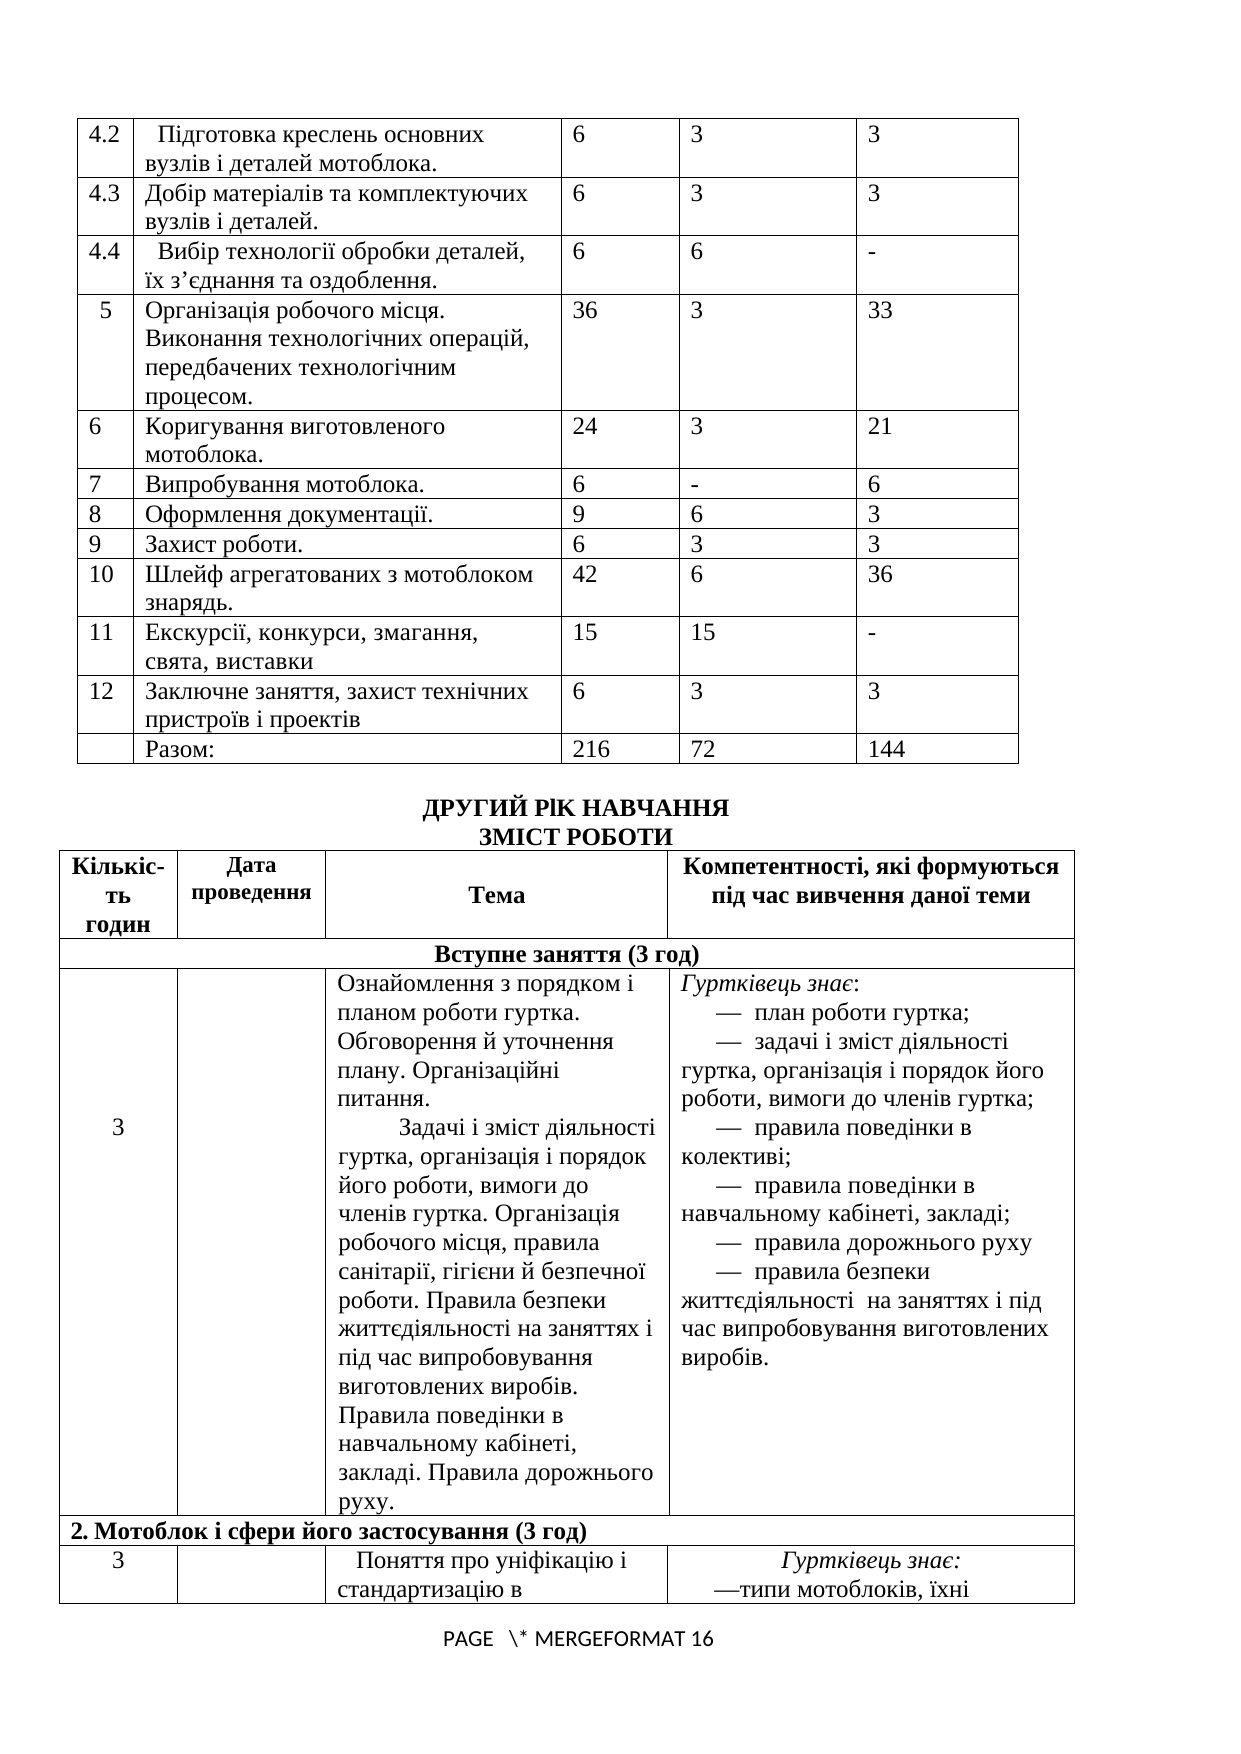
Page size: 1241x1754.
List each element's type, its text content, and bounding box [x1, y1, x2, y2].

table_cell Гуртківець знає: план роботи гуртка; задачі і зміст діяльності гуртка, організація і порядок його роботи, вимоги до членів гуртка; правила поведінки в колективі; правила поведінки в навчальному кабінеті, закладі; правила дорожнього руху правила безпеки життєдіяльності на заняттях і під час випробовування виготовлених виробів. [670, 969, 1074, 1515]
table_cell Заключне заняття, захист технічних пристроїв i проектів [134, 676, 561, 733]
table_cell Добір матеріалів та комплектуючих вузлів і деталей. [134, 178, 561, 235]
table_cell 36 [562, 295, 679, 410]
table_cell 3 [857, 529, 1018, 558]
table_cell 3 [857, 178, 1018, 235]
table_cell - [857, 617, 1018, 675]
table_header Тема [326, 851, 667, 938]
table_cell 6 [562, 178, 679, 235]
table_cell 6 [78, 411, 133, 468]
table_cell 3 [857, 676, 1018, 733]
table_cell 6 [680, 499, 856, 528]
table_cell 8 [78, 499, 133, 528]
table_cell 6 [680, 559, 856, 616]
table_cell 12 [78, 676, 133, 733]
table_cell 3 [680, 411, 856, 468]
table_cell 21 [857, 411, 1018, 468]
table_cell 3 [857, 499, 1018, 528]
table_cell [178, 969, 325, 1515]
table_cell 2. Мотоблок i сфери його застосування (3 год) [60, 1516, 1074, 1544]
table_cell 24 [562, 411, 679, 468]
table_cell Захист роботи. [134, 529, 561, 558]
table_cell 4.4 [78, 236, 133, 294]
table_cell 4.2 [78, 119, 133, 177]
table_cell 6 [562, 236, 679, 294]
table_cell 3 [60, 1546, 177, 1603]
table_cell 72 [680, 734, 856, 763]
table_cell 3 [857, 119, 1018, 177]
table_cell 15 [680, 617, 856, 675]
table_cell 11 [78, 617, 133, 675]
text ДРУГИЙ PlK НАВЧАННЯ [89, 793, 1063, 822]
table_cell 3 [680, 529, 856, 558]
table_cell Вступне заняття (3 год) [60, 939, 1074, 967]
table_cell Eкcкypcії, конкурси, змагання, свята, виставки [134, 617, 561, 675]
text ЗМІСТ РОБОТИ [89, 822, 1063, 850]
table_cell Ознайомлення з порядком і планом роботи гуртка. Обговорення й уточнення плану. Органiзацiйнi питання. Задачі і зміст діяльності гуртка, організація і порядок його роботи, вимоги до членів гуртка. Організація робочого місця, правила санітарії, гігієни й безпечної роботи. Правила безпеки життєдіяльності на заняттях і під час випробовування виготовлених виробів. Правила поведінки в навчальному кабінеті, закладі. Правила дорожнього руху. [326, 969, 669, 1515]
table_cell 6 [562, 119, 679, 177]
table_cell 6 [562, 469, 679, 498]
table_cell 7 [78, 469, 133, 498]
table_cell - [857, 236, 1018, 294]
table_cell 36 [857, 559, 1018, 616]
table_cell Підготовка креслень основних вузлів і деталей мотоблока. [134, 119, 561, 177]
table_cell Випробування мотоблока. [134, 469, 561, 498]
table_cell 6 [562, 676, 679, 733]
table_cell 5 [78, 295, 133, 410]
table_cell Вибір технології обробки деталей, їх з’єднання та оздоблення. [134, 236, 561, 294]
table_cell 3 [680, 676, 856, 733]
table_cell - [680, 469, 856, 498]
table_cell 3 [680, 295, 856, 410]
table_header Кількіс-ть годин [60, 851, 177, 938]
table_cell 3 [60, 969, 177, 1515]
table_cell 33 [857, 295, 1018, 410]
table_cell Шлейф агрегатованих з мотоблоком знарядь. [134, 559, 561, 616]
table_cell 9 [562, 499, 679, 528]
table_cell Разом: [134, 734, 561, 763]
table_cell 3 [680, 119, 856, 177]
table_cell Коригування виготовленого мотоблока. [134, 411, 561, 468]
table_cell Організація робочого місця. Виконання технологічних операцій, передбачених технологічним процесом. [134, 295, 561, 410]
table_cell 10 [78, 559, 133, 616]
table_cell 15 [562, 617, 679, 675]
table_cell 6 [680, 236, 856, 294]
table_cell [178, 1546, 325, 1603]
table_cell 4.3 [78, 178, 133, 235]
table_header Компетентності, які формуються під час вивчення даної теми [668, 851, 1074, 938]
table_cell 144 [857, 734, 1018, 763]
table_cell Оформлення документації. [134, 499, 561, 528]
table_cell 216 [562, 734, 679, 763]
table_cell 9 [78, 529, 133, 558]
table_cell 6 [857, 469, 1018, 498]
table_cell 6 [562, 529, 679, 558]
table_cell 42 [562, 559, 679, 616]
table_cell [78, 734, 133, 763]
table_cell 3 [680, 178, 856, 235]
table_header Дата проведення [178, 851, 325, 938]
